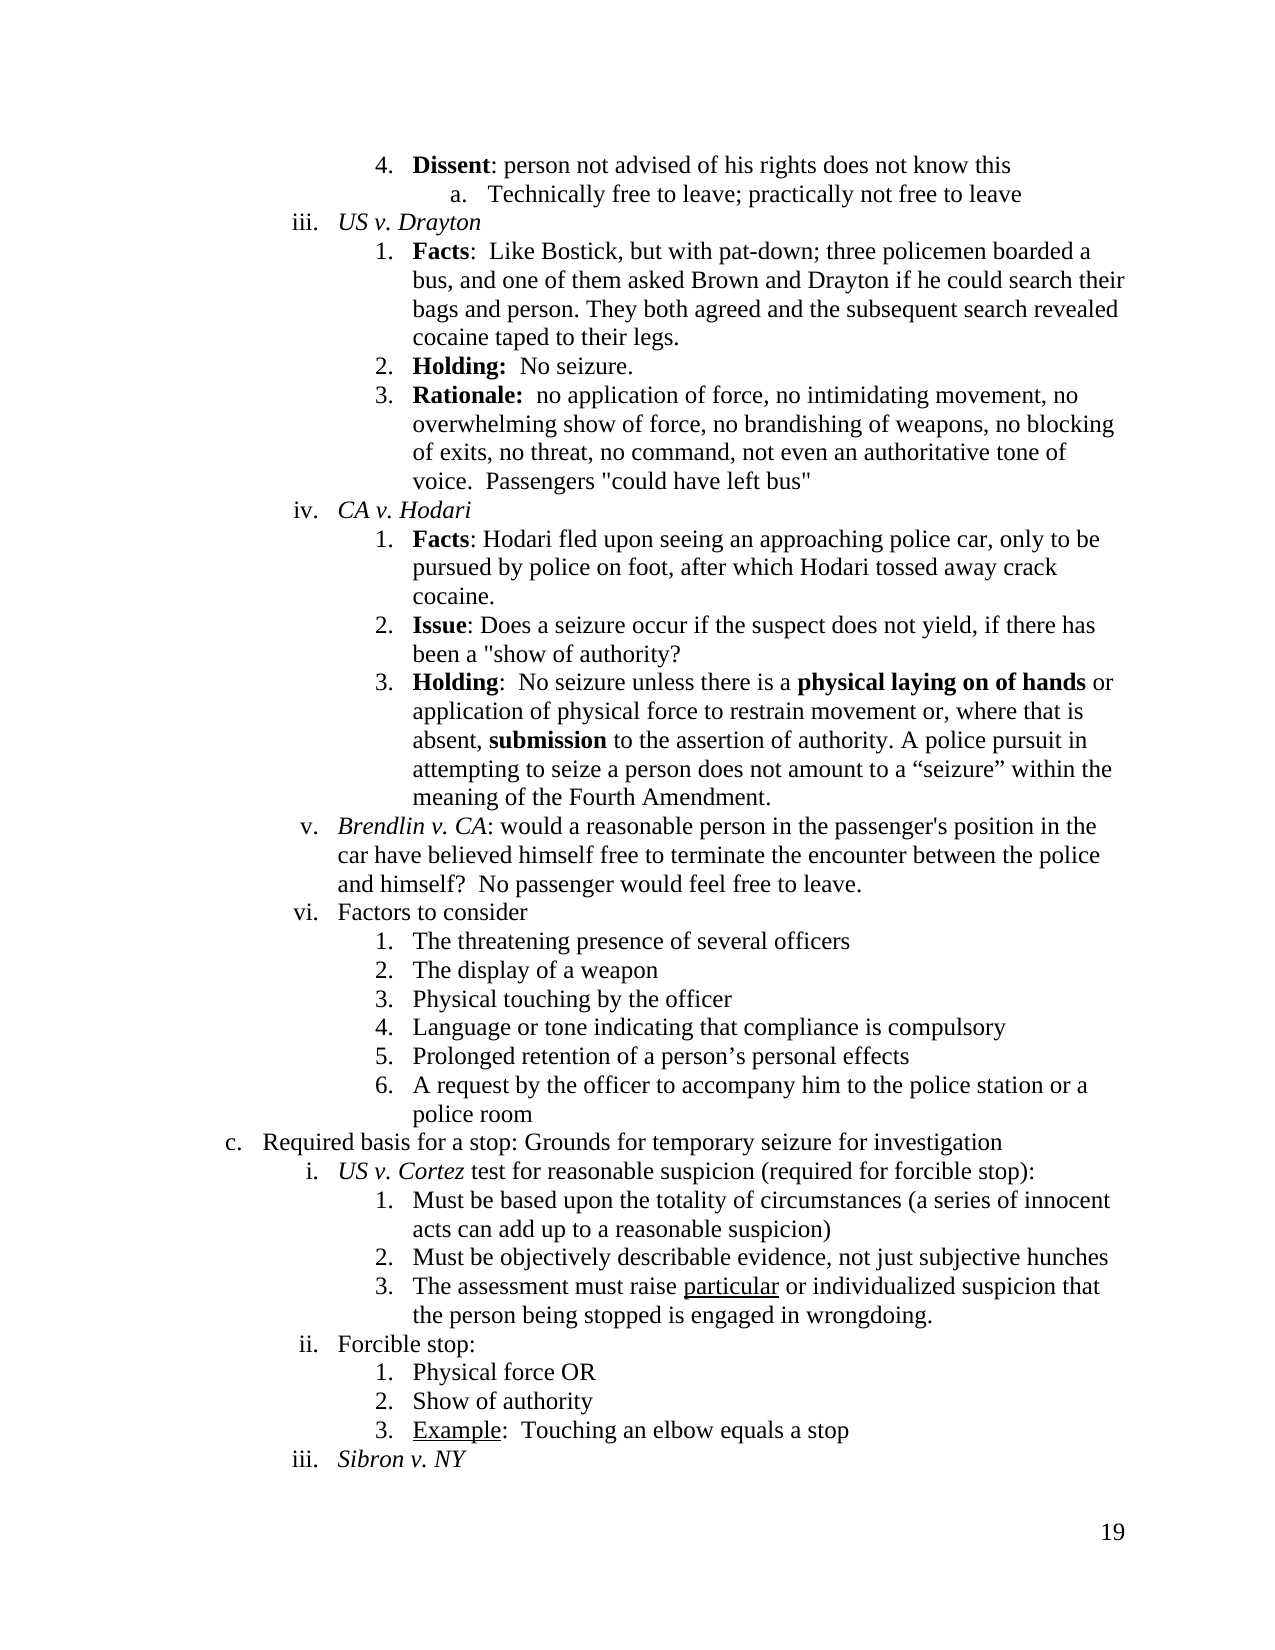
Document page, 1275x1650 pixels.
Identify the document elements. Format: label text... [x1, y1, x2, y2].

subtitle Must be objectively describable evidence, not just subjective hunches [375, 1242, 1125, 1271]
list Forcible stop: [319, 1329, 1125, 1357]
list Example: Touching an elbow equals a stop [375, 1415, 1125, 1444]
list Facts: Hodari fled upon seeing an approaching police car, only to be pursued by police on foot, after which Hodari tossed away crack cocaine. [375, 524, 1125, 610]
subtitle Language or tone indicating that compliance is compulsory [375, 1012, 1125, 1041]
list CA v. Hodari [319, 495, 1125, 524]
list Issue: Does a seizure occur if the suspect does not yield, if there has been a "show of authority? [375, 610, 1125, 667]
list Rationale: no application of force, no intimidating movement, no overwhelming show of force, no brandishing of weapons, no blocking of exits, no threat, no command, not even an authoritative tone of voice. Passengers "could have left bus" [375, 380, 1125, 495]
list Technically free to leave; practically not free to leave [450, 179, 1125, 207]
subtitle Physical touching by the officer [375, 984, 1125, 1012]
list Brendlin v. CA: would a reasonable person in the passenger's position in the car have believed himself free to terminate the encounter between the police and himself? No passenger would feel free to leave. [319, 811, 1125, 897]
list US v. Drayton [319, 207, 1125, 236]
list Must be based upon the totality of circumstances (a series of innocent acts can add up to a reasonable suspicion) [375, 1185, 1125, 1242]
subtitle A request by the officer to accompany him to the police station or a police room [375, 1070, 1125, 1127]
list Facts: Like Bostick, but with pat-down; three policemen boarded a bus, and one of them asked Brown and Drayton if he could search their bags and person. They both agreed and the subsequent search revealed cocaine taped to their legs. [375, 236, 1125, 351]
list Sibron v. NY [319, 1444, 1125, 1472]
list Show of authority [375, 1386, 1125, 1415]
list Required basis for a stop: Grounds for temporary seizure for investigation [225, 1127, 1125, 1156]
list Holding: No seizure unless there is a physical laying on of hands or application of physical force to restrain movement or, where that is absent, submission to the assertion of authority. A police pursuit in attempting to seize a person does not amount to a “seizure” within the meaning of the Fourth Amendment. [375, 667, 1125, 811]
subtitle The display of a weapon [375, 955, 1125, 984]
list Factors to consider [319, 897, 1125, 926]
list Holding: No seizure. [375, 351, 1125, 380]
list Dissent: person not advised of his rights does not know this [375, 150, 1125, 179]
subtitle The threatening presence of several officers [375, 926, 1125, 955]
list Physical force OR [375, 1357, 1125, 1386]
list US v. Cortez test for reasonable suspicion (required for forcible stop): [319, 1156, 1125, 1185]
subtitle Prolonged retention of a person’s personal effects [375, 1041, 1125, 1070]
subtitle The assessment must raise particular or individualized suspicion that the person being stopped is engaged in wrongdoing. [375, 1271, 1125, 1329]
